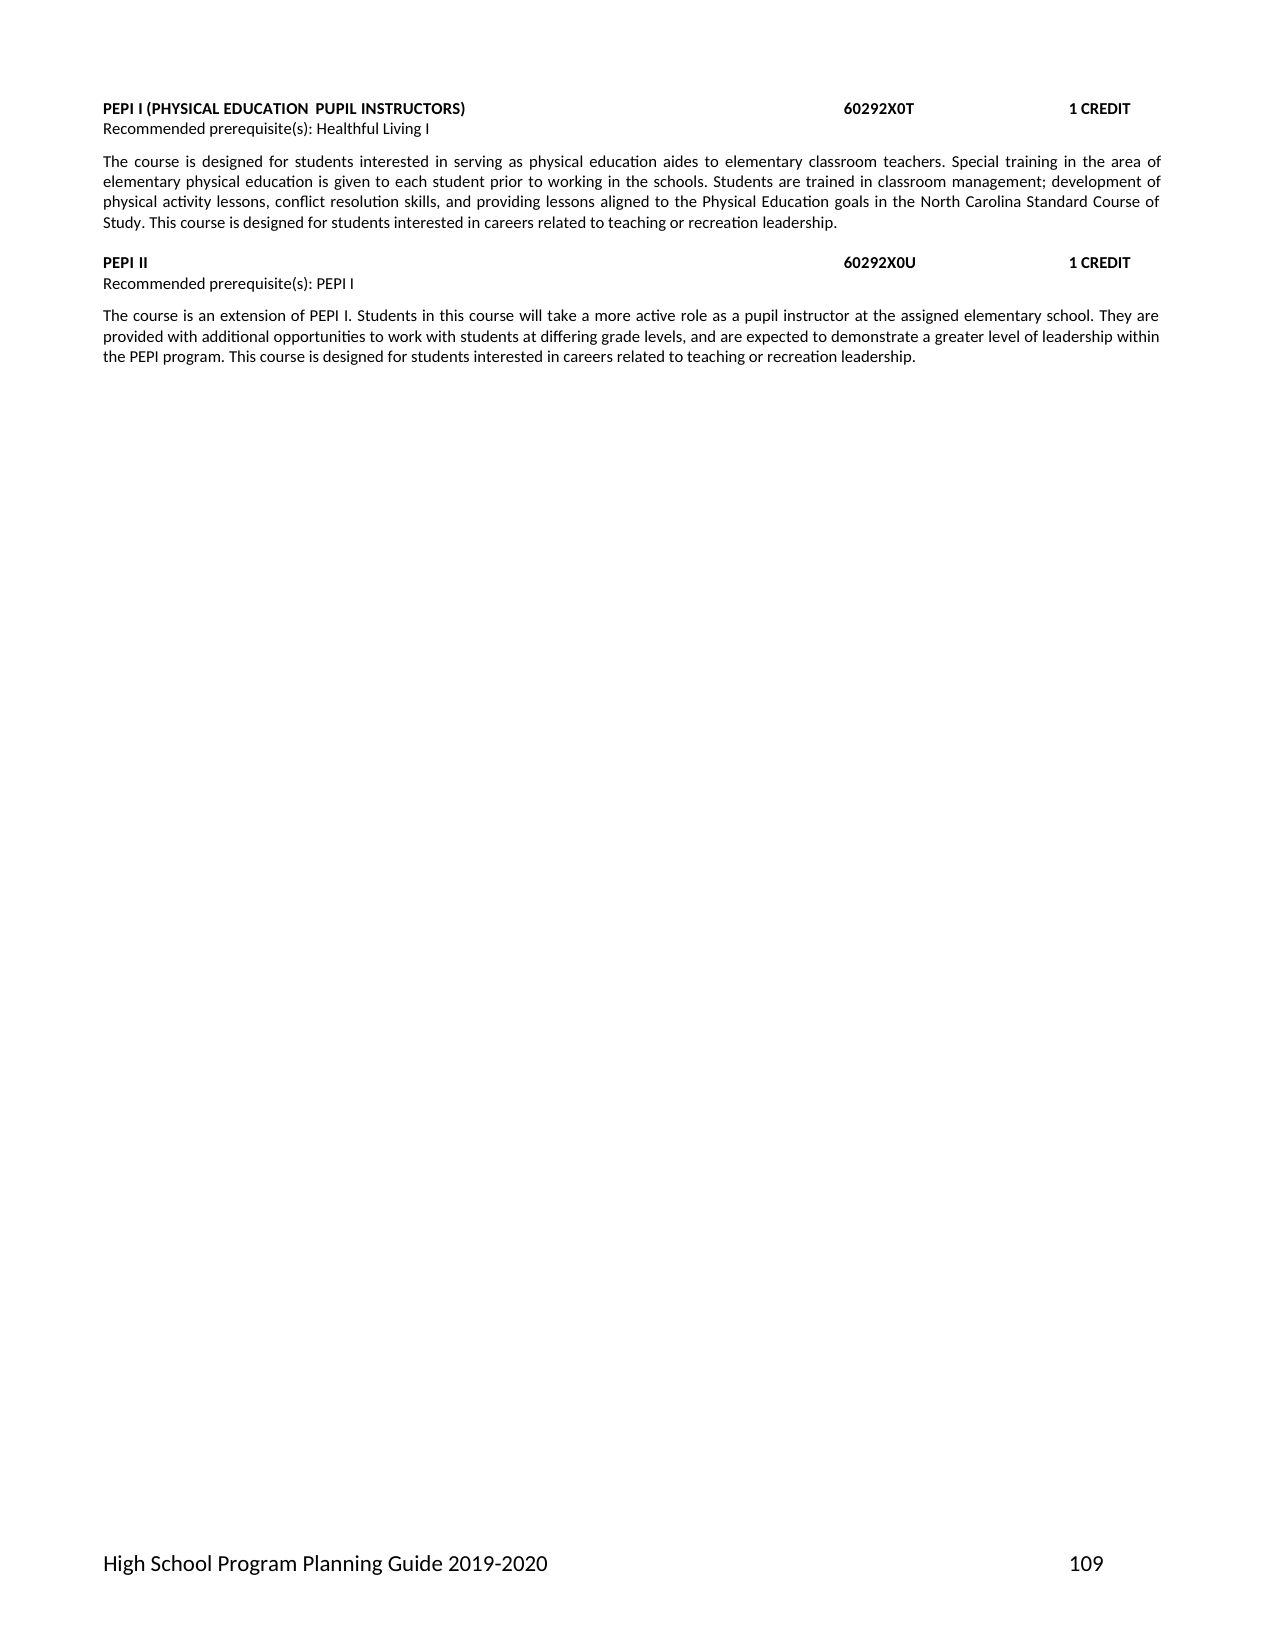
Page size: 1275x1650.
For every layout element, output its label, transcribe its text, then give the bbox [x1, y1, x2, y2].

text The course is designed for students interested in serving as physical education aides to elementary classroom teachers. Special training in the area of elementary physical education is given to each student prior to working in the schools. Students are trained in classroom management; development of physical activity lessons, conflict resolution skills, and providing lessons aligned to the Physical Education goals in the North Carolina Standard Course of Study. This course is designed for students interested in careers related to teaching or recreation leadership. [103, 151, 1162, 232]
subtitle PEPI II 60292X0U 1 CREDIT [103, 252, 1162, 273]
text Recommended prerequisite(s): PEPI I [103, 273, 1162, 293]
text Recommended prerequisite(s): Healthful Living I [103, 118, 1162, 139]
text The course is an extension of PEPI I. Students in this course will take a more active role as a pupil instructor at the assigned elementary school. They are provided with additional opportunities to work with students at differing grade levels, and are expected to demonstrate a greater level of leadership within the PEPI program. This course is designed for students interested in careers related to teaching or recreation leadership. [103, 306, 1162, 367]
subtitle PEPI I (PHYSICAL EDUCATION PUPIL INSTRUCTORS) 60292X0T 1 CREDIT [103, 98, 1162, 118]
